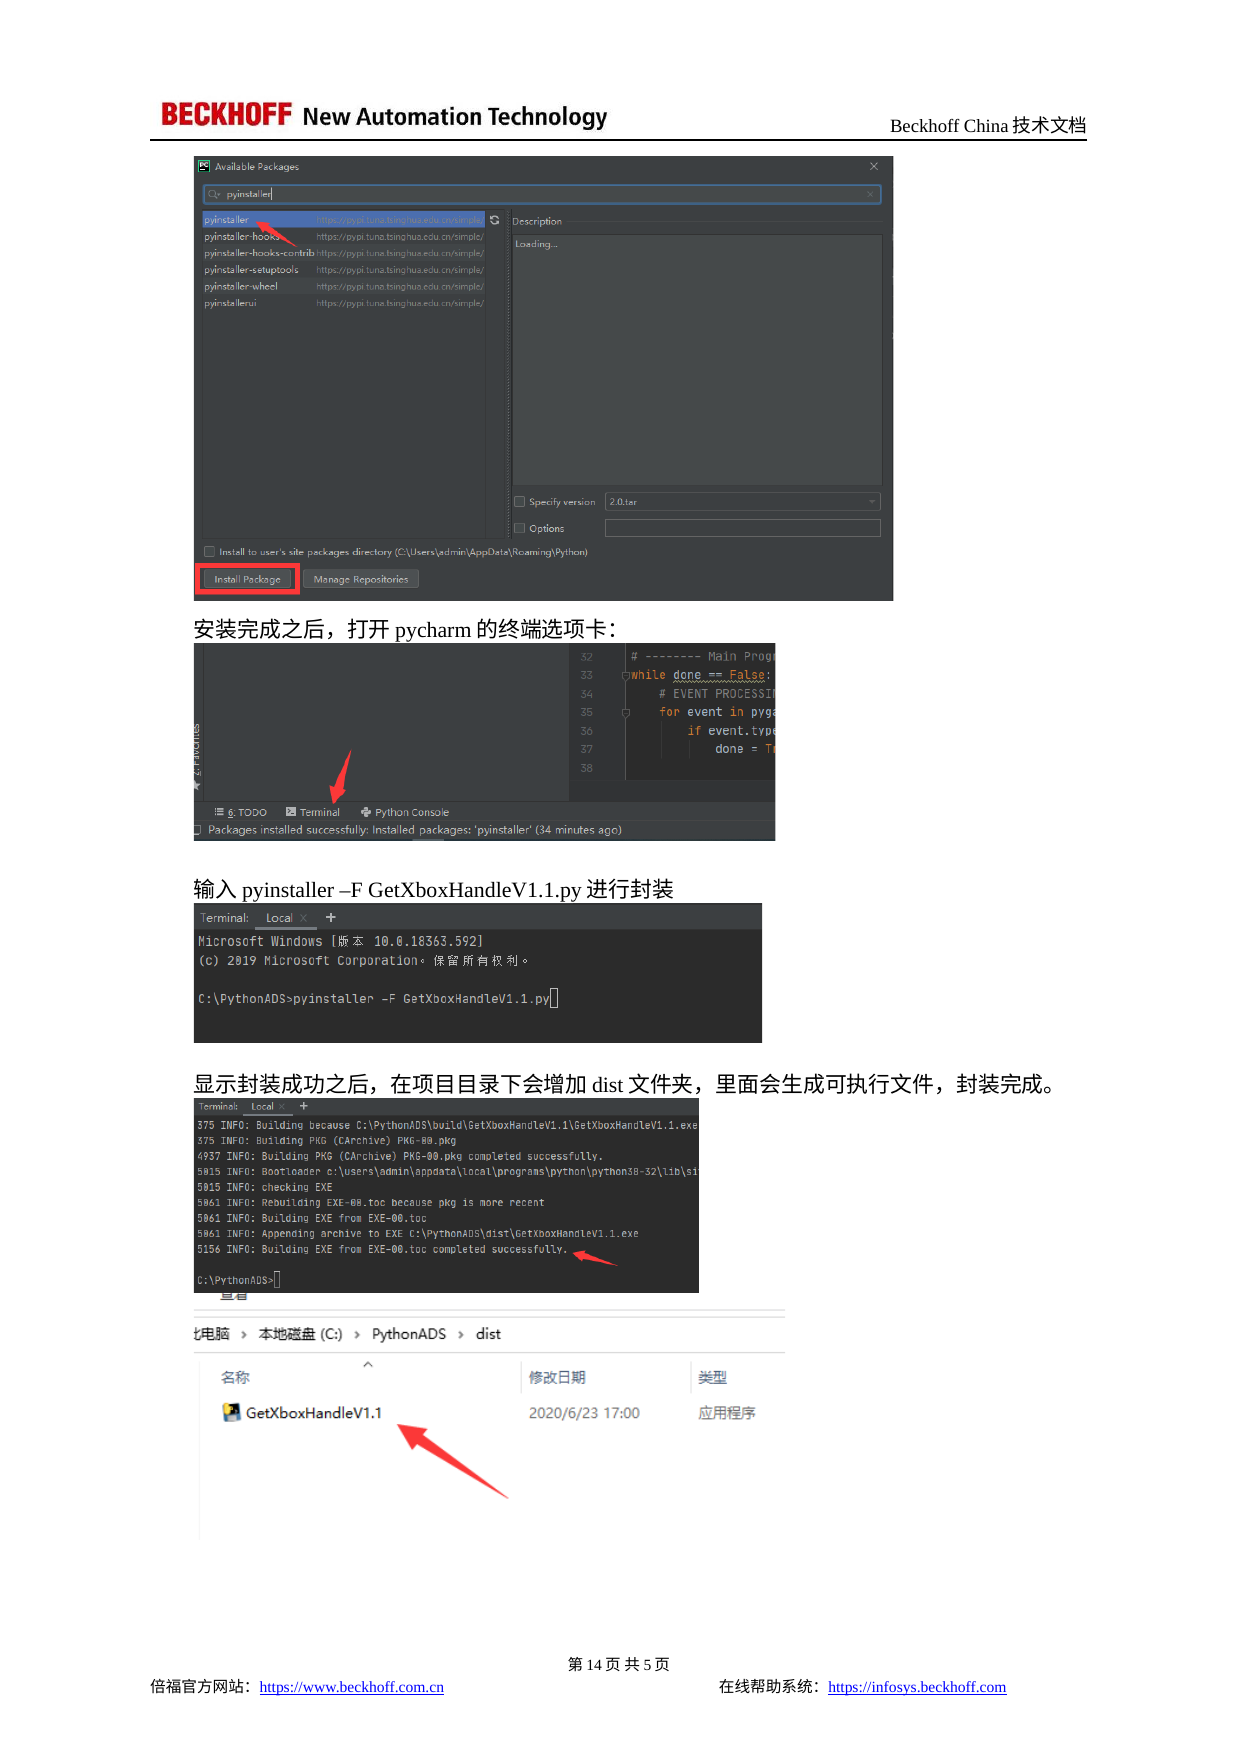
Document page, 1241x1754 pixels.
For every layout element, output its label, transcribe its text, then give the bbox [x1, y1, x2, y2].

picture [193, 156, 894, 601]
picture [193, 903, 763, 1043]
text 显示封装成功之后，在项目目录下会增加dist文件夹，里面会生成可执行文件，封装完成。 [150, 1066, 1087, 1099]
text 输入pyinstaller –F GetXboxHandleV1.1.py进行封装 [150, 871, 1087, 904]
text 安装完成之后，打开pycharm的终端选项卡： [150, 611, 1087, 644]
picture [150, 89, 619, 139]
picture [193, 1098, 786, 1540]
picture [193, 643, 776, 841]
